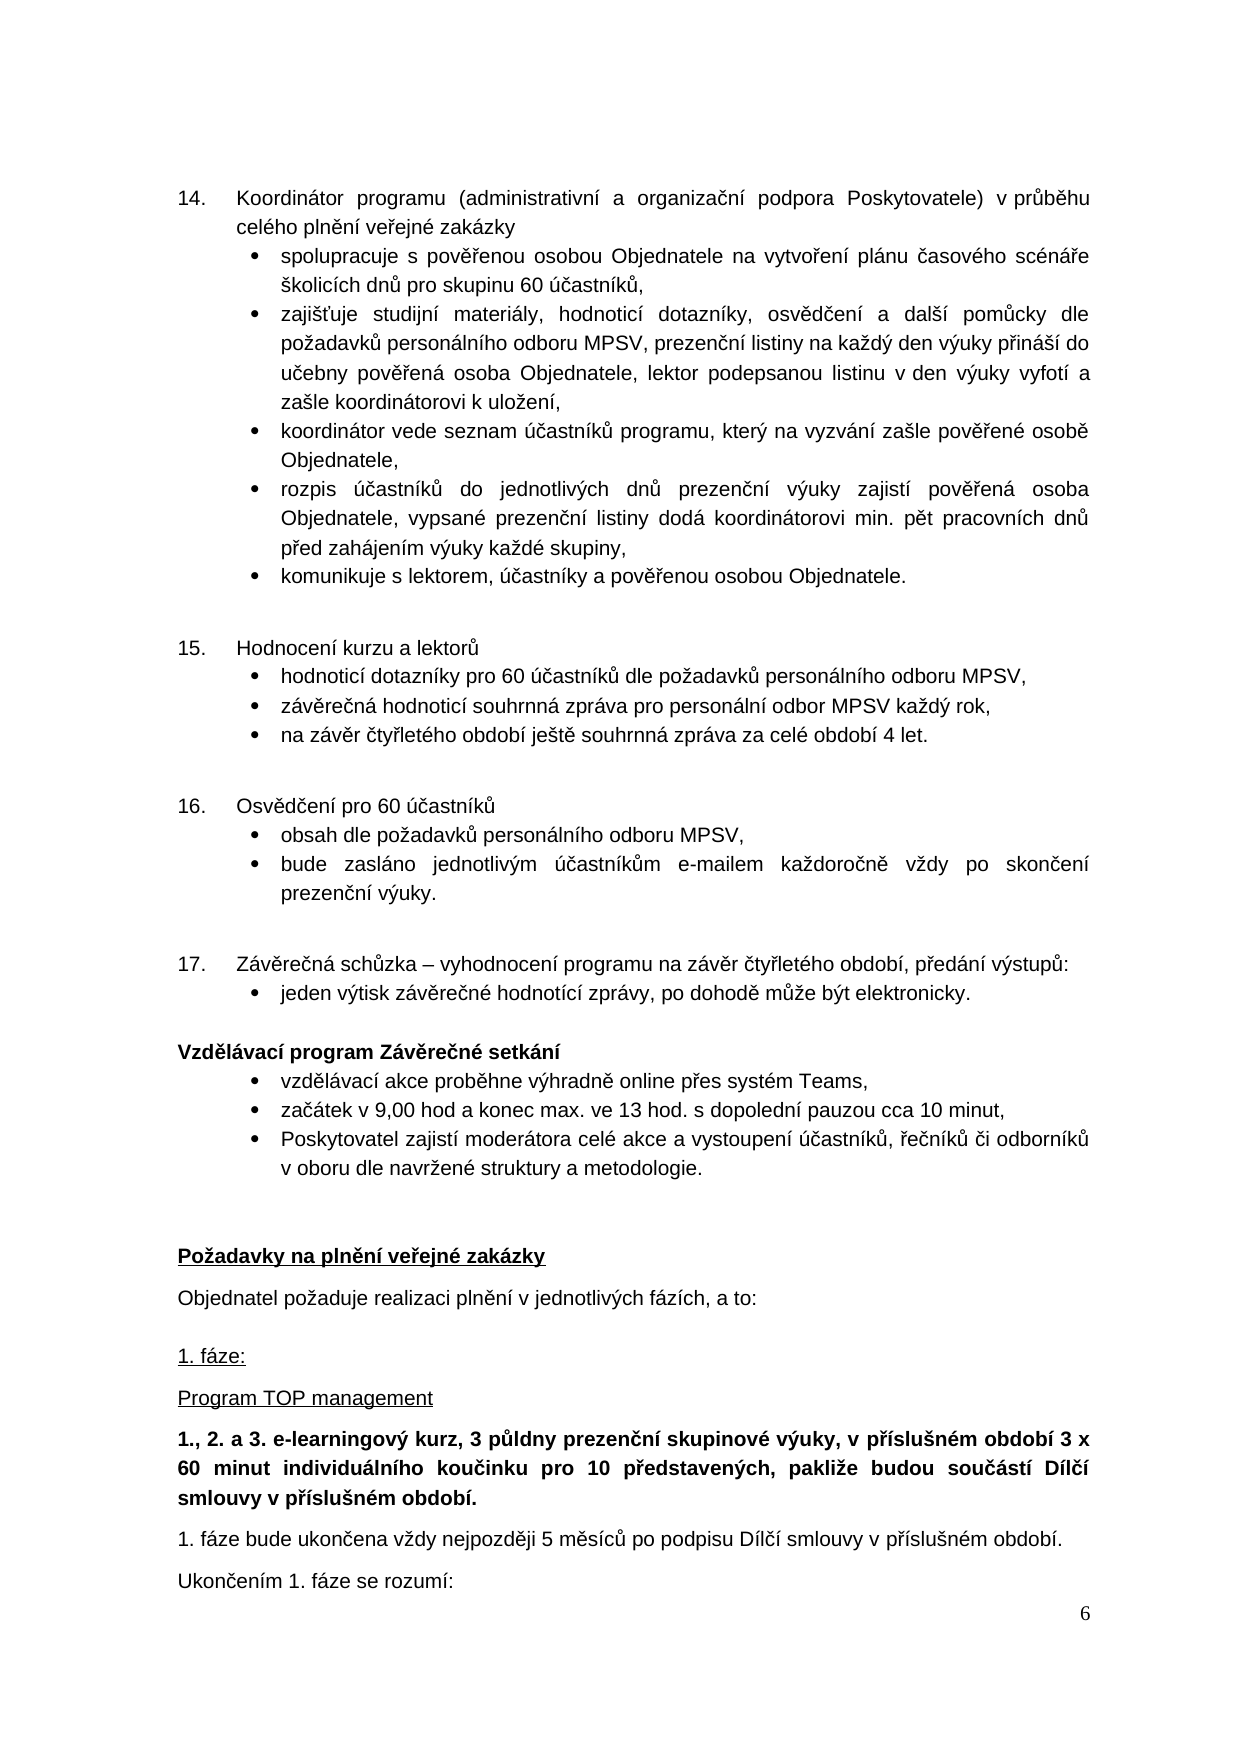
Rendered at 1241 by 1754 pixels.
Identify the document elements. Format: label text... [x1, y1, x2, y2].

list na závěr čtyřletého období ještě souhrnná zpráva za celé období 4 let. [251, 718, 1090, 747]
text Požadavky na plnění veřejné zakázky [177, 1238, 1090, 1268]
list vzdělávací akce proběhne výhradně online přes systém Teams, [251, 1063, 1090, 1093]
list jeden výtisk závěrečné hodnotící zprávy, po dohodě může být elektronicky. [251, 976, 1090, 1005]
list Koordinátor programu (administrativní a organizační podpora Poskytovatele) v průběhu celého plnění veřejné zakázky [177, 180, 1090, 238]
text Objednatel požaduje realizaci plnění v jednotlivých fázích, a to: [177, 1280, 1090, 1309]
text 1. fáze bude ukončena vždy nejpozději 5 měsíců po podpisu Dílčí smlouvy v příslušném období. [177, 1522, 1090, 1551]
list obsah dle požadavků personálního odboru MPSV, [251, 818, 1090, 847]
list bude zasláno jednotlivým účastníkům e-mailem každoročně vždy po skončení prezenční výuky. [251, 847, 1090, 905]
list začátek v 9,00 hod a konec max. ve 13 hod. s dopolední pauzou cca 10 minut, [251, 1093, 1090, 1122]
list rozpis účastníků do jednotlivých dnů prezenční výuky zajistí pověřená osoba Objednatele, vypsané prezenční listiny dodá koordinátorovi min. pět pracovních dnů před zahájením výuky každé skupiny, [251, 472, 1090, 559]
list Osvědčení pro 60 účastníků [177, 788, 1090, 818]
list Poskytovatel zajistí moderátora celé akce a vystoupení účastníků, řečníků či odborníků v oboru dle navržené struktury a metodologie. [251, 1122, 1090, 1180]
text Ukončením 1. fáze se rozumí: [177, 1563, 1090, 1593]
list koordinátor vede seznam účastníků programu, který na vyzvání zašle pověřené osobě Objednatele, [251, 413, 1090, 472]
text 1. fáze: [177, 1338, 1090, 1368]
list Závěrečná schůzka – vyhodnocení programu na závěr čtyřletého období, předání výstupů: [177, 947, 1090, 976]
list spolupracuje s pověřenou osobou Objednatele na vytvoření plánu časového scénáře školicích dnů pro skupinu 60 účastníků, [251, 238, 1090, 297]
text Program TOP management [177, 1380, 1090, 1409]
list hodnoticí dotazníky pro 60 účastníků dle požadavků personálního odboru MPSV, [251, 659, 1090, 688]
list Hodnocení kurzu a lektorů [177, 630, 1090, 659]
list zajišťuje studijní materiály, hodnoticí dotazníky, osvědčení a další pomůcky dle požadavků personálního odboru MPSV, prezenční listiny na každý den výuky přináší do učebny pověřená osoba Objednatele, lektor podepsanou listinu v den výuky vyfotí a zašle koordinátorovi k uložení, [251, 297, 1090, 413]
list závěrečná hodnoticí souhrnná zpráva pro personální odbor MPSV každý rok, [251, 688, 1090, 718]
text Vzdělávací program Závěrečné setkání [177, 1034, 1090, 1063]
text 1., 2. a 3. e-learningový kurz, 3 půldny prezenční skupinové výuky, v příslušném období 3 x 60 minut individuálního koučinku pro 10 představených, pakliže budou součástí Dílčí smlouvy v příslušném období. [177, 1422, 1090, 1509]
list komunikuje s lektorem, účastníky a pověřenou osobou Objednatele. [251, 559, 1090, 588]
